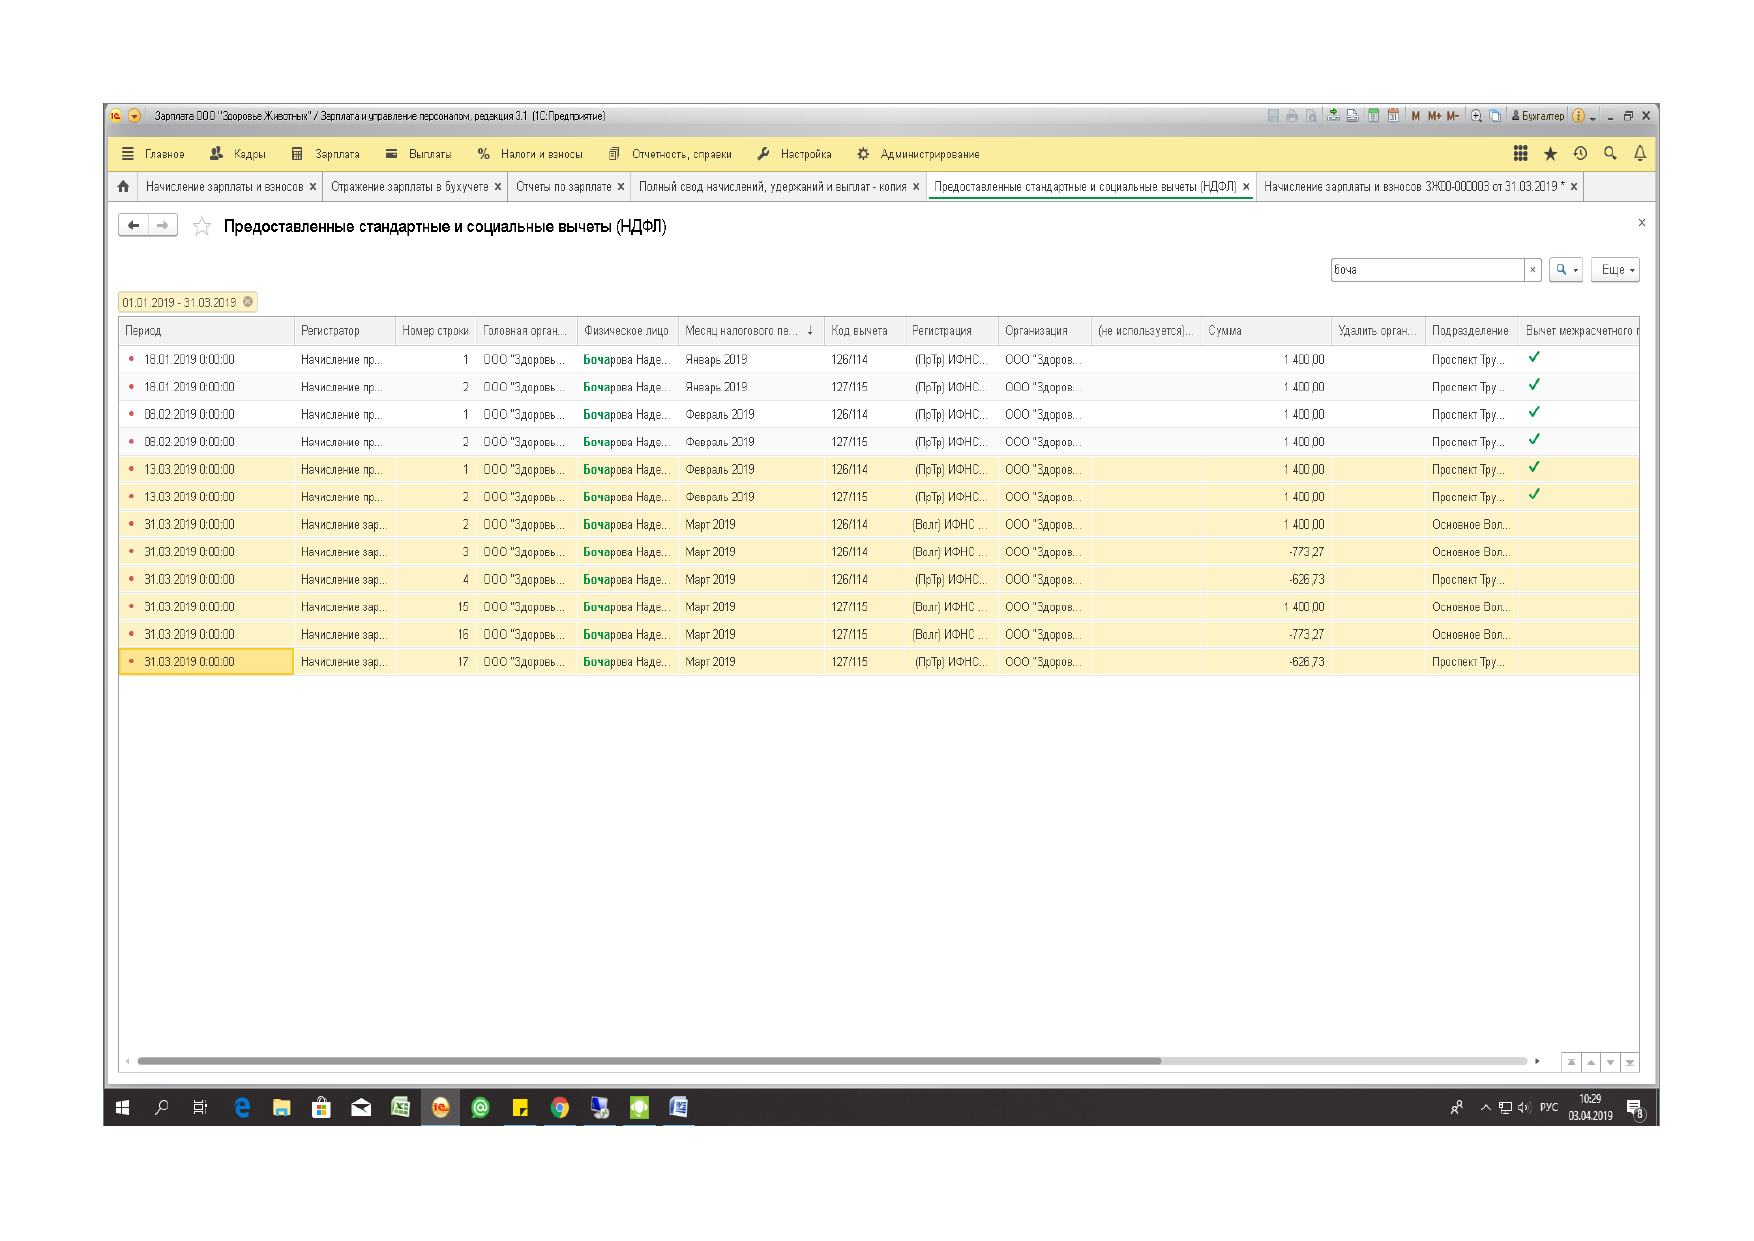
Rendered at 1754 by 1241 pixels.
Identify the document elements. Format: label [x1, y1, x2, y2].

picture [103, 103, 1660, 1126]
